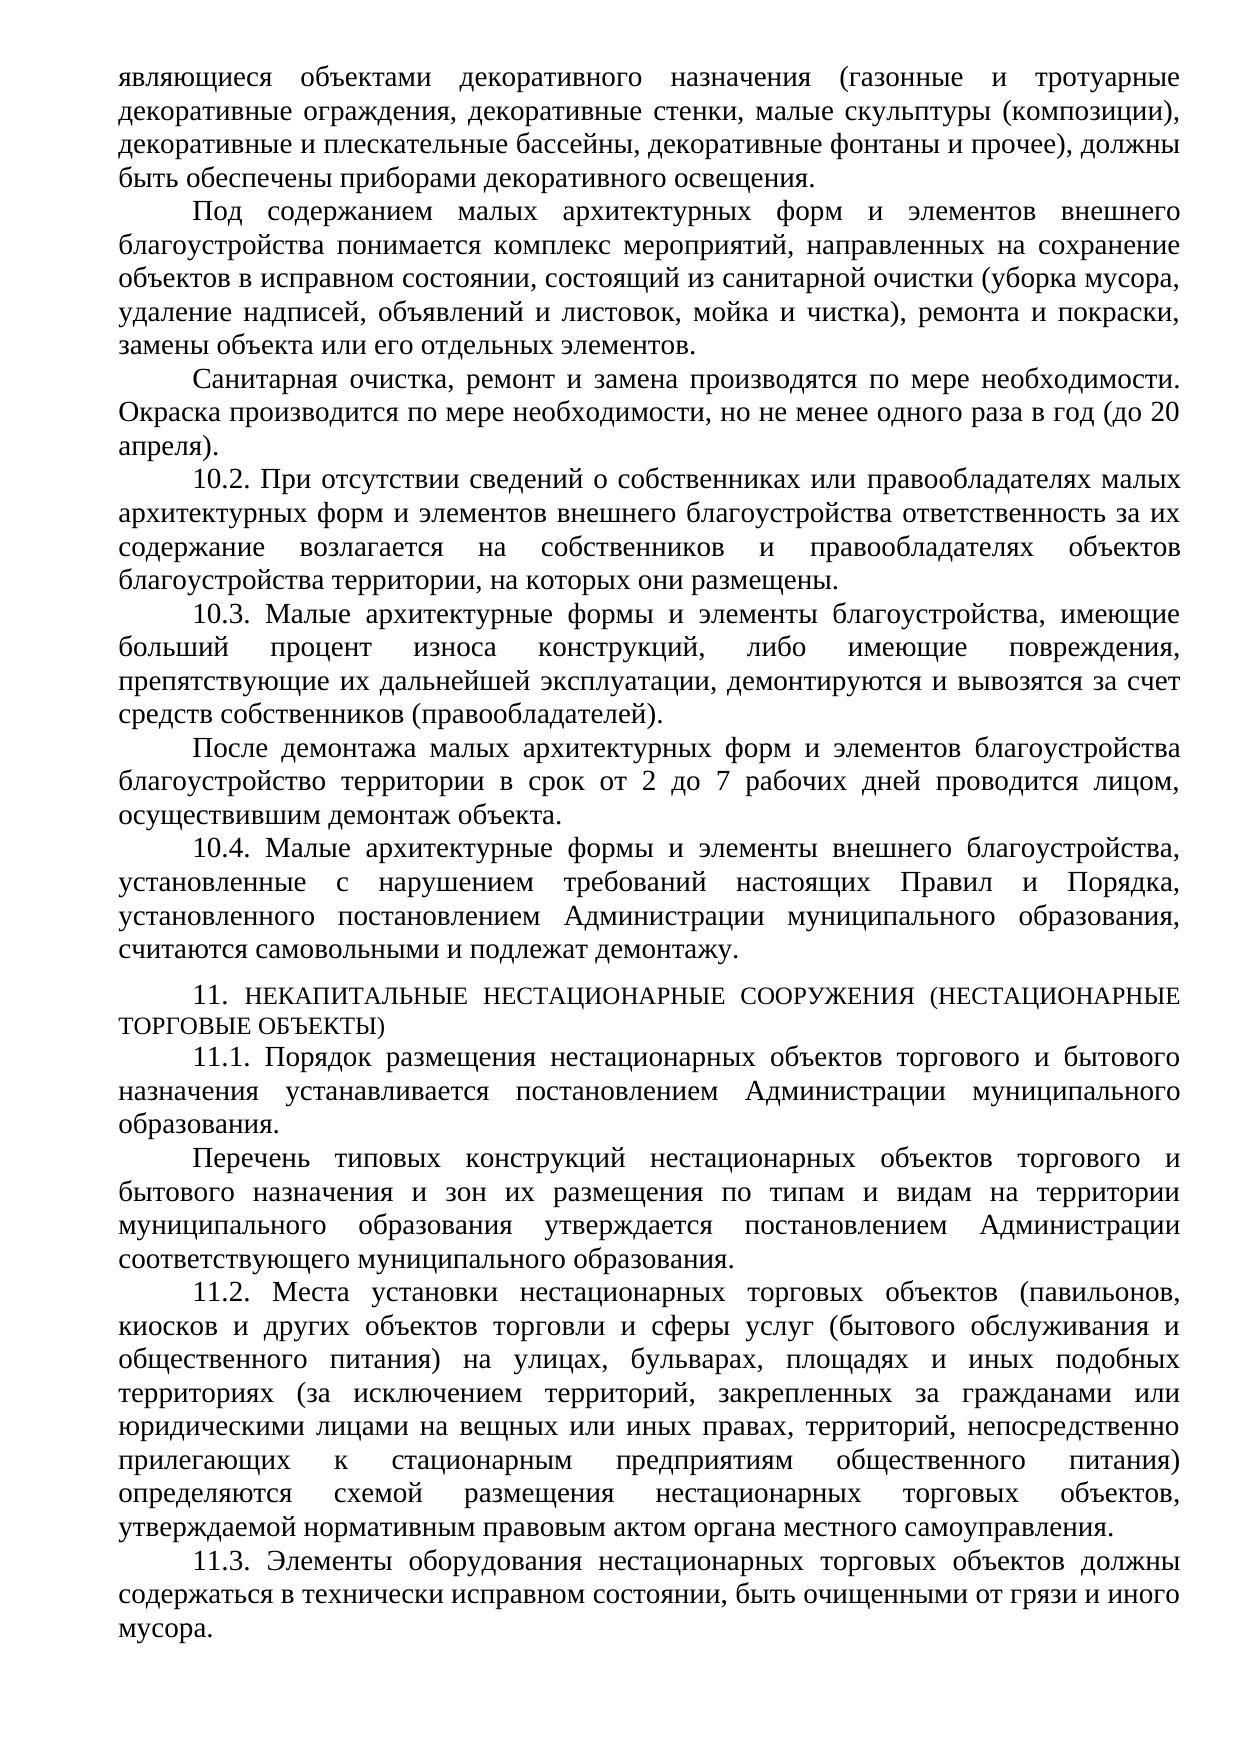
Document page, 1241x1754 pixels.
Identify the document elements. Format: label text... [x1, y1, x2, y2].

text 10.4. Малые архитектурные формы и элементы внешнего благоустройства, установленные с нарушением требований настоящих Правил и Порядка, установленного постановлением Администрации муниципального образования, считаются самовольными и подлежат демонтажу. [118, 831, 1181, 965]
text 10.2. При отсутствии сведений о собственниках или правообладателях малых архитектурных форм и элементов внешнего благоустройства ответственность за их содержание возлагается на собственников и правообладателях объектов благоустройства территории, на которых они размещены. [118, 462, 1181, 596]
text 11.2. Места установки нестационарных торговых объектов (павильонов, киосков и других объектов торговли и сферы услуг (бытового обслуживания и общественного питания) на улицах, бульварах, площадях и иных подобных территориях (за исключением территорий, закрепленных за гражданами или юридическими лицами на вещных или иных правах, территорий, непосредственно прилегающих к стационарным предприятиям общественного питания) определяются схемой размещения нестационарных торговых объектов, утверждаемой нормативным правовым актом органа местного самоуправления. [118, 1274, 1181, 1543]
text 11.1. Порядок размещения нестационарных объектов торгового и бытового назначения устанавливается постановлением Администрации муниципального образования. [118, 1039, 1181, 1140]
text Перечень типовых конструкций нестационарных объектов торгового и бытового назначения и зон их размещения по типам и видам на территории муниципального образования утверждается постановлением Администрации соответствующего муниципального образования. [118, 1140, 1181, 1274]
text Под содержанием малых архитектурных форм и элементов внешнего благоустройства понимается комплекс мероприятий, направленных на сохранение объектов в исправном состоянии, состоящий из санитарной очистки (уборка мусора, удаление надписей, объявлений и листовок, мойка и чистка), ремонта и покраски, замены объекта или его отдельных элементов. [118, 193, 1181, 361]
text После демонтажа малых архитектурных форм и элементов благоустройства благоустройство территории в срок от 2 до 7 рабочих дней проводится лицом, осуществившим демонтаж объекта. [118, 730, 1181, 831]
text Санитарная очистка, ремонт и замена производятся по мере необходимости. Окраска производится по мере необходимости, но не менее одного раза в год (до 20 апреля). [118, 361, 1181, 462]
text 10.3. Малые архитектурные формы и элементы благоустройства, имеющие больший процент износа конструкций, либо имеющие повреждения, препятствующие их дальнейшей эксплуатации, демонтируются и вывозятся за счет средств собственников (правообладателей). [118, 596, 1181, 730]
text 11.3. Элементы оборудования нестационарных торговых объектов должны содержаться в технически исправном состоянии, быть очищенными от грязи и иного мусора. [118, 1543, 1181, 1643]
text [118, 59, 1181, 193]
text 11. НЕКАПИТАЛЬНЫЕ НЕСТАЦИОНАРНЫЕ СООРУЖЕНИЯ (НЕСТАЦИОНАРНЫЕ ТОРГОВЫЕ ОБЪЕКТЫ) [118, 977, 1181, 1039]
